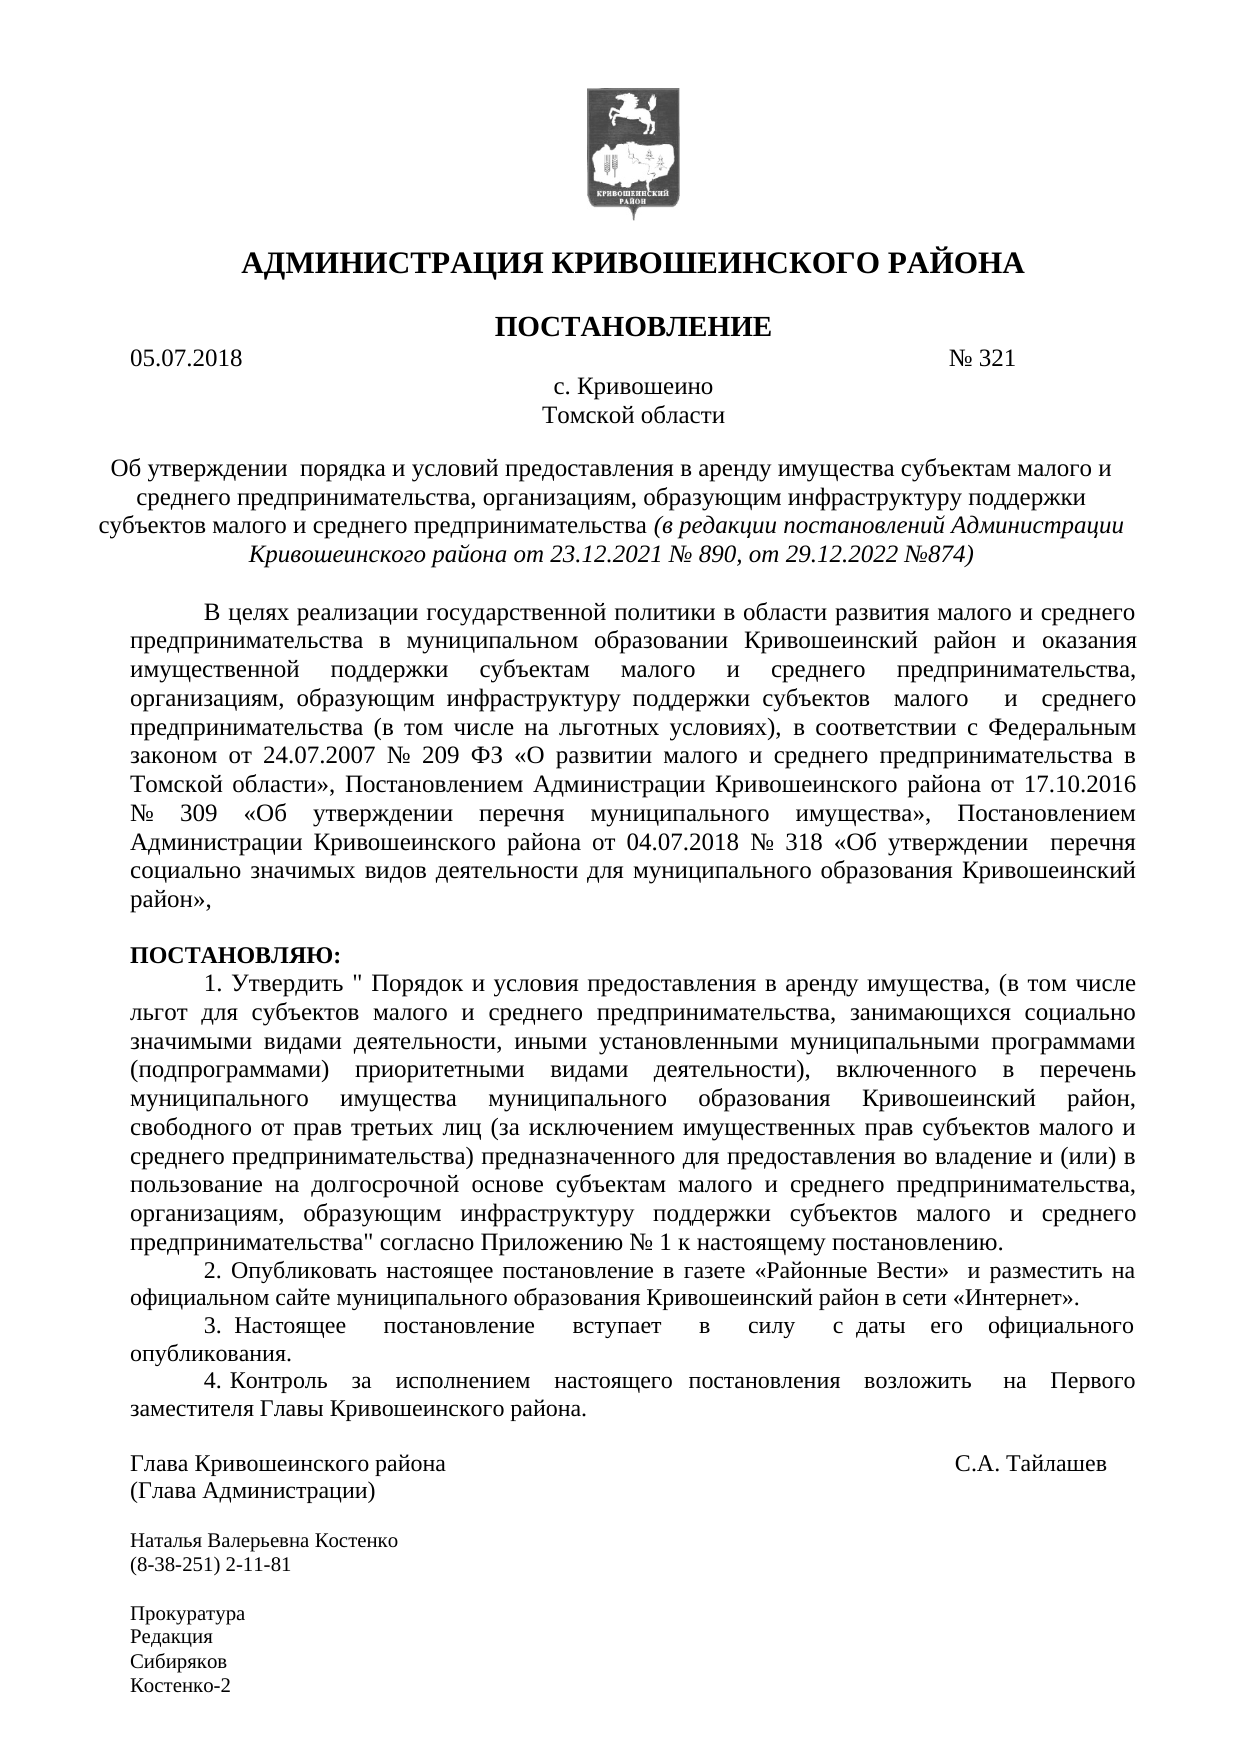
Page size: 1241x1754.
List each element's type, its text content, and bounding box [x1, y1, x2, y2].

text (8-38-251) 2-11-81 [130, 1552, 1137, 1576]
text Костенко-2 [130, 1673, 1137, 1697]
text (Глава Администрации) [130, 1477, 1137, 1504]
text Наталья Валерьевна Костенко [130, 1528, 1137, 1552]
list 4. Контроль за исполнением настоящего постановления возложить на Первого заместителя Главы Кривошеинского района. [130, 1366, 1137, 1421]
picture [587, 88, 680, 221]
text с. Кривошеино [130, 371, 1137, 400]
text Об утверждении порядка и условий предоставления в аренду имущества субъектам малого и среднего предпринимательства, организациям, образующим инфраструктуру поддержки субъектов малого и среднего предпринимательства (в редакции постановлений Администрации Кривошеинского района от 23.12.2021 № 890, от 29.12.2022 №874) [86, 453, 1137, 568]
text 05.07.2018 № 321 [130, 343, 1137, 371]
text Прокуратура [130, 1600, 1137, 1624]
text В целях реализации государственной политики в области развития малого и среднего предпринимательства в муниципальном образовании Кривошеинский район и оказания имущественной поддержки субъектам малого и среднего предпринимательства, организациям, образующим инфраструктуру поддержки субъектов малого и среднего предпринимательства (в том числе на льготных условиях), в соответствии с Федеральным законом от 24.07.2007 № 209 ФЗ «О развитии малого и среднего предпринимательства в Томской области», Постановлением Администрации Кривошеинского района от 17.10.2016 № 309 «Об утверждении перечня муниципального имущества», Постановлением Администрации Кривошеинского района от 04.07.2018 № 318 «Об утверждении перечня социально значимых видов деятельности для муниципального образования Кривошеинский район», [130, 597, 1137, 913]
text ПОСТАНОВЛЕНИЕ [130, 309, 1137, 343]
text ПОСТАНОВЛЯЮ: [130, 941, 1137, 968]
list 2. Опубликовать настоящее постановление в газете «Районные Вести» и разместить на официальном сайте муниципального образования Кривошеинский район в сети «Интернет». [130, 1256, 1137, 1311]
subtitle АДМИНИСТРАЦИЯ КРИВОШЕИНСКОГО РАЙОНА [130, 244, 1137, 280]
text Томской области [130, 400, 1137, 429]
text Глава Кривошеинского района С.А. Тайлашев [130, 1449, 1137, 1477]
text Сибиряков [130, 1648, 1137, 1673]
list 3. Настоящее постановление вступает в силу с даты его официального опубликования. [130, 1311, 1137, 1366]
text 1. Утвердить " Порядок и условия предоставления в аренду имущества, (в том числе льгот для субъектов малого и среднего предпринимательства, занимающихся социально значимыми видами деятельности, иными установленными муниципальными программами (подпрограммами) приоритетными видами деятельности), включенного в перечень муниципального имущества муниципального образования Кривошеинский район, свободного от прав третьих лиц (за исключением имущественных прав субъектов малого и среднего предпринимательства) предназначенного для предоставления во владение и (или) в пользование на долгосрочной основе субъектам малого и среднего предпринимательства, организациям, образующим инфраструктуру поддержки субъектов малого и среднего предпринимательства" согласно Приложению № 1 к настоящему постановлению. [130, 968, 1137, 1256]
text Редакция [130, 1624, 1137, 1648]
